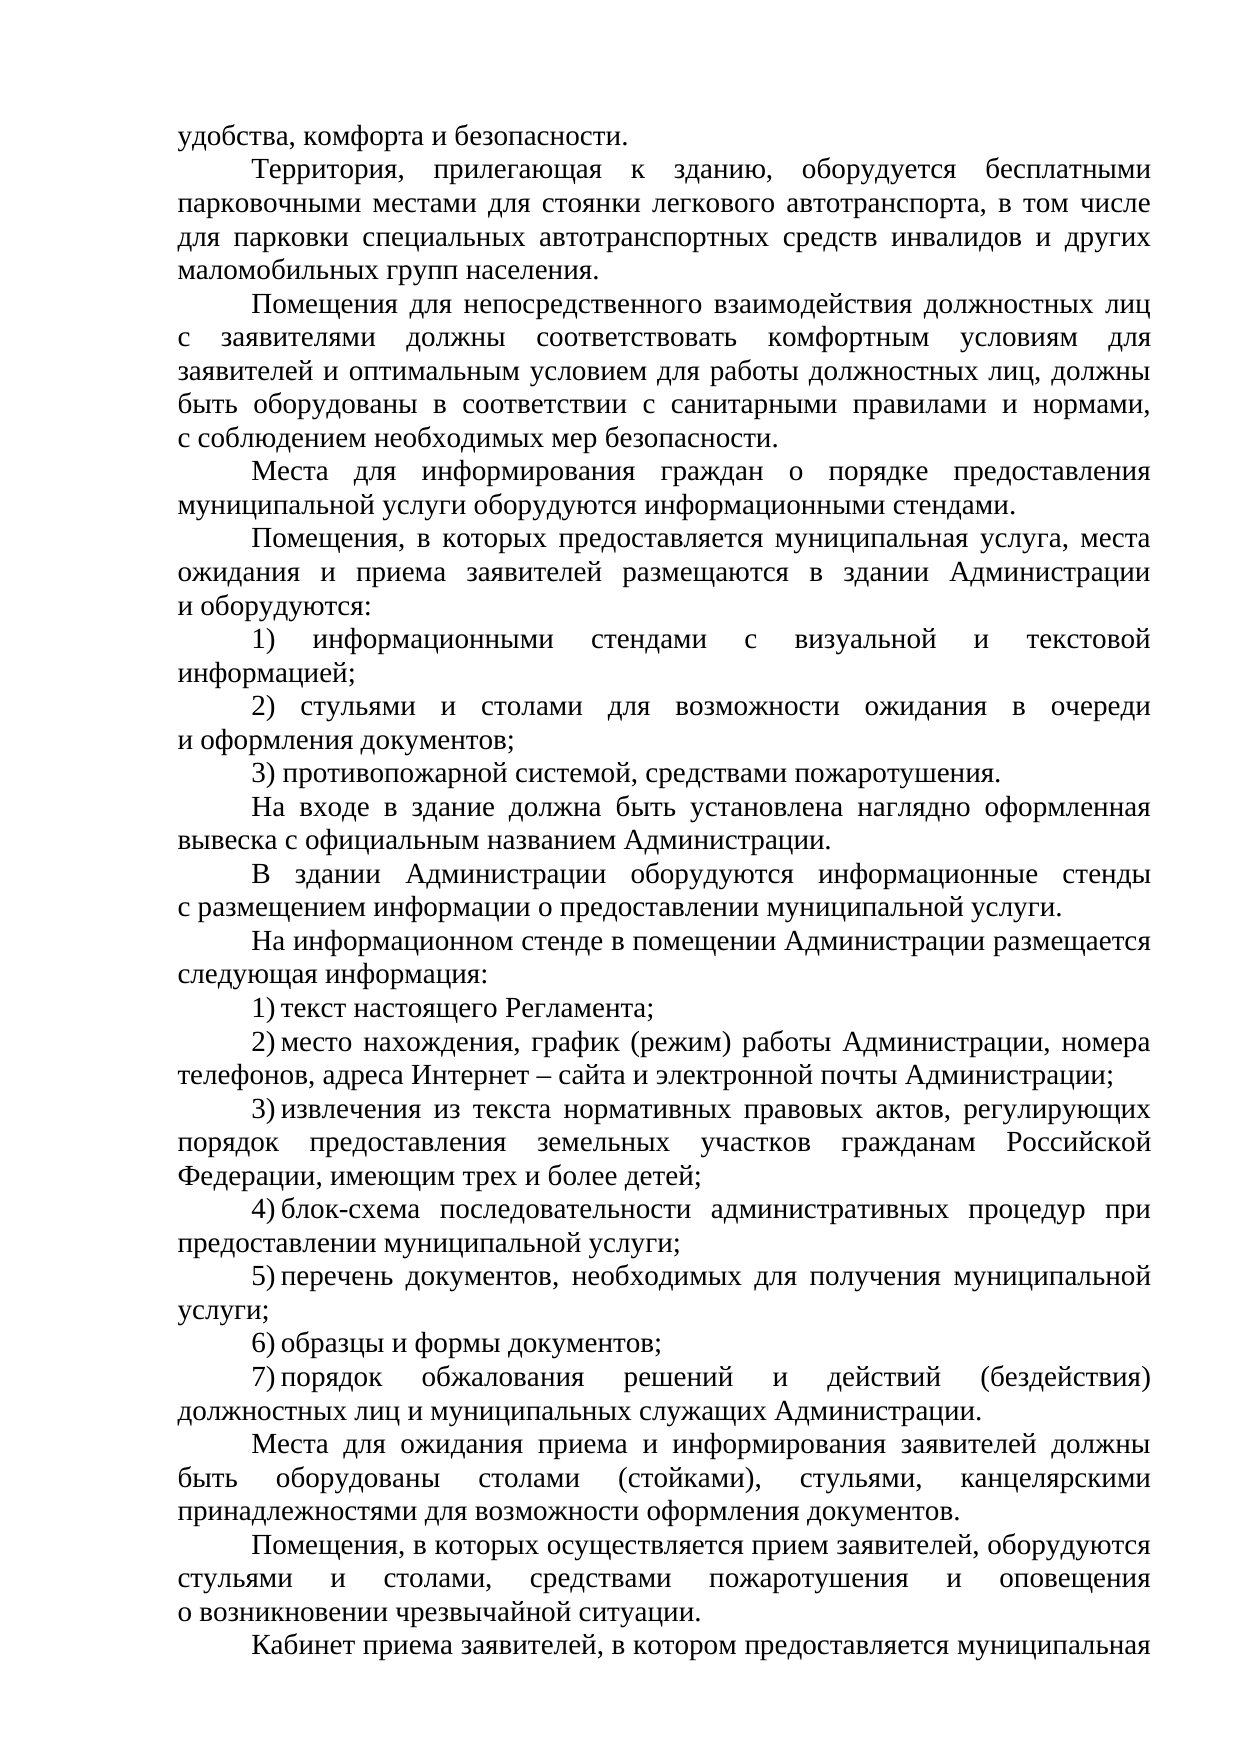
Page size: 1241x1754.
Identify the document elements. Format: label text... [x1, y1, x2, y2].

list 1) информационными стендами с визуальной и текстовой информацией; [177, 621, 1152, 688]
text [177, 1627, 1152, 1661]
list извлечения из текста нормативных правовых актов, регулирующих порядок предоставления земельных участков гражданам Российской Федерации, имеющим трех и более детей; [177, 1091, 1152, 1191]
list текст настоящего Регламента; [177, 990, 1152, 1024]
text На информационном стенде в помещении Администрации размещается следующая информация: [177, 923, 1152, 990]
list порядок обжалования решений и действий (бездействия) должностных лиц и муниципальных служащих Администрации. [177, 1359, 1152, 1426]
list блок-схема последовательности административных процедур при предоставлении муниципальной услуги; [177, 1191, 1152, 1258]
list В здании Администрации оборудуются информационные стенды с размещением информации о предоставлении муниципальной услуги. [177, 856, 1152, 923]
list перечень документов, необходимых для получения муниципальной услуги; [177, 1258, 1152, 1326]
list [177, 118, 1152, 152]
list место нахождения, график (режим) работы Администрации, номера телефонов, адреса Интернет – сайта и электронной почты Администрации; [177, 1024, 1152, 1091]
text Помещения для непосредственного взаимодействия должностных лиц с заявителями должны соответствовать комфортным условиям для заявителей и оптимальным условием для работы должностных лиц, должны быть оборудованы в соответствии с санитарными правилами и нормами, с соблюдением необходимых мер безопасности. [177, 286, 1152, 453]
list образцы и формы документов; [177, 1326, 1152, 1359]
text Территория, прилегающая к зданию, оборудуется бесплатными парковочными местами для стоянки легкового автотранспорта, в том числе для парковки специальных автотранспортных средств инвалидов и других маломобильных групп населения. [177, 152, 1152, 286]
text Места для ожидания приема и информирования заявителей должны быть оборудованы столами (стойками), стульями, канцелярскими принадлежностями для возможности оформления документов. [177, 1426, 1152, 1527]
list 2) стульями и столами для возможности ожидания в очереди и оформления документов; [177, 688, 1152, 755]
list Помещения, в которых предоставляется муниципальная услуга, места ожидания и приема заявителей размещаются в здании Администрации и оборудуются: [177, 521, 1152, 621]
list 3) противопожарной системой, средствами пожаротушения. [177, 755, 1152, 789]
list На входе в здание должна быть установлена наглядно оформленная вывеска с официальным названием Администрации. [177, 789, 1152, 856]
text Помещения, в которых осуществляется прием заявителей, оборудуются стульями и столами, средствами пожаротушения и оповещения о возникновении чрезвычайной ситуации. [177, 1527, 1152, 1627]
text Места для информирования граждан о порядке предоставления муниципальной услуги оборудуются информационными стендами. [177, 453, 1152, 521]
